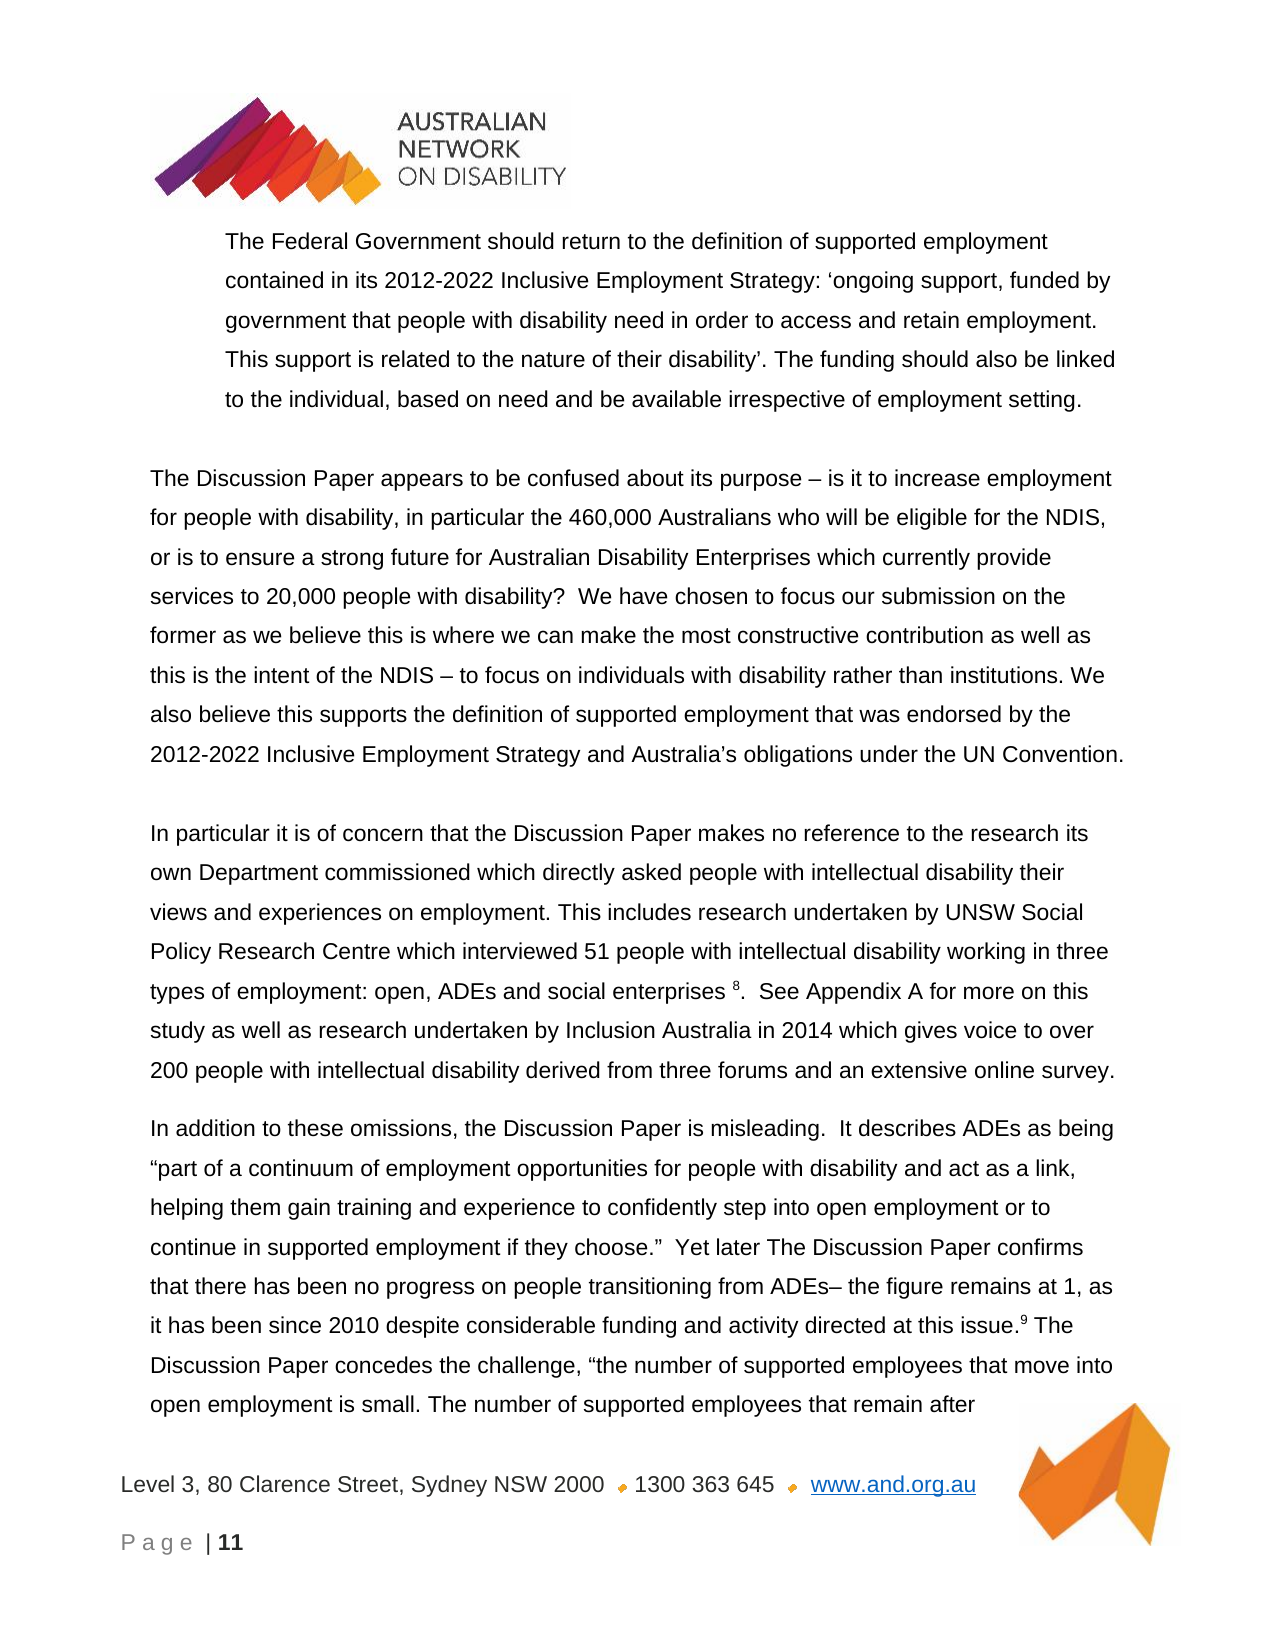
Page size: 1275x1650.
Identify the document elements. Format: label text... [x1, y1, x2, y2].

picture [1018, 1403, 1181, 1546]
picture [787, 1483, 798, 1493]
text In particular it is of concern that the Discussion Paper makes no reference to the research its own Department commissioned which directly asked people with intellectual disability their views and experiences on employment. This includes research undertaken by UNSW Social Policy Research Centre which interviewed 51 people with intellectual disability working in three types of employment: open, ADEs and social enterprises . See Appendix A for more on this study as well as research undertaken by Inclusion Australia in 2014 which gives voice to over 200 people with intellectual disability derived from three forums and an extensive online survey. [150, 820, 1125, 1083]
picture [617, 1483, 628, 1493]
text The Discussion Paper appears to be confused about its purpose – is it to increase employment for people with disability, in particular the 460,000 Australians who will be eligible for the NDIS, or is to ensure a strong future for Australian Disability Enterprises which currently provide services to 20,000 people with disability? We have chosen to focus our submission on the former as we believe this is where we can make the most constructive contribution as well as this is the intent of the NDIS – to focus on individuals with disability rather than institutions. We also believe this supports the definition of supported employment that was endorsed by the 2012-2022 Inclusive Employment Strategy and Australia’s obligations under the UN Convention. [150, 464, 1125, 767]
picture [150, 93, 572, 209]
text The Federal Government should return to the definition of supported employment contained in its 2012-2022 Inclusive Employment Strategy: ‘ongoing support, funded by government that people with disability need in order to access and retain employment. This support is related to the nature of their disability’. The funding should also be linked to the individual, based on need and be available irrespective of employment setting. [225, 228, 1125, 412]
